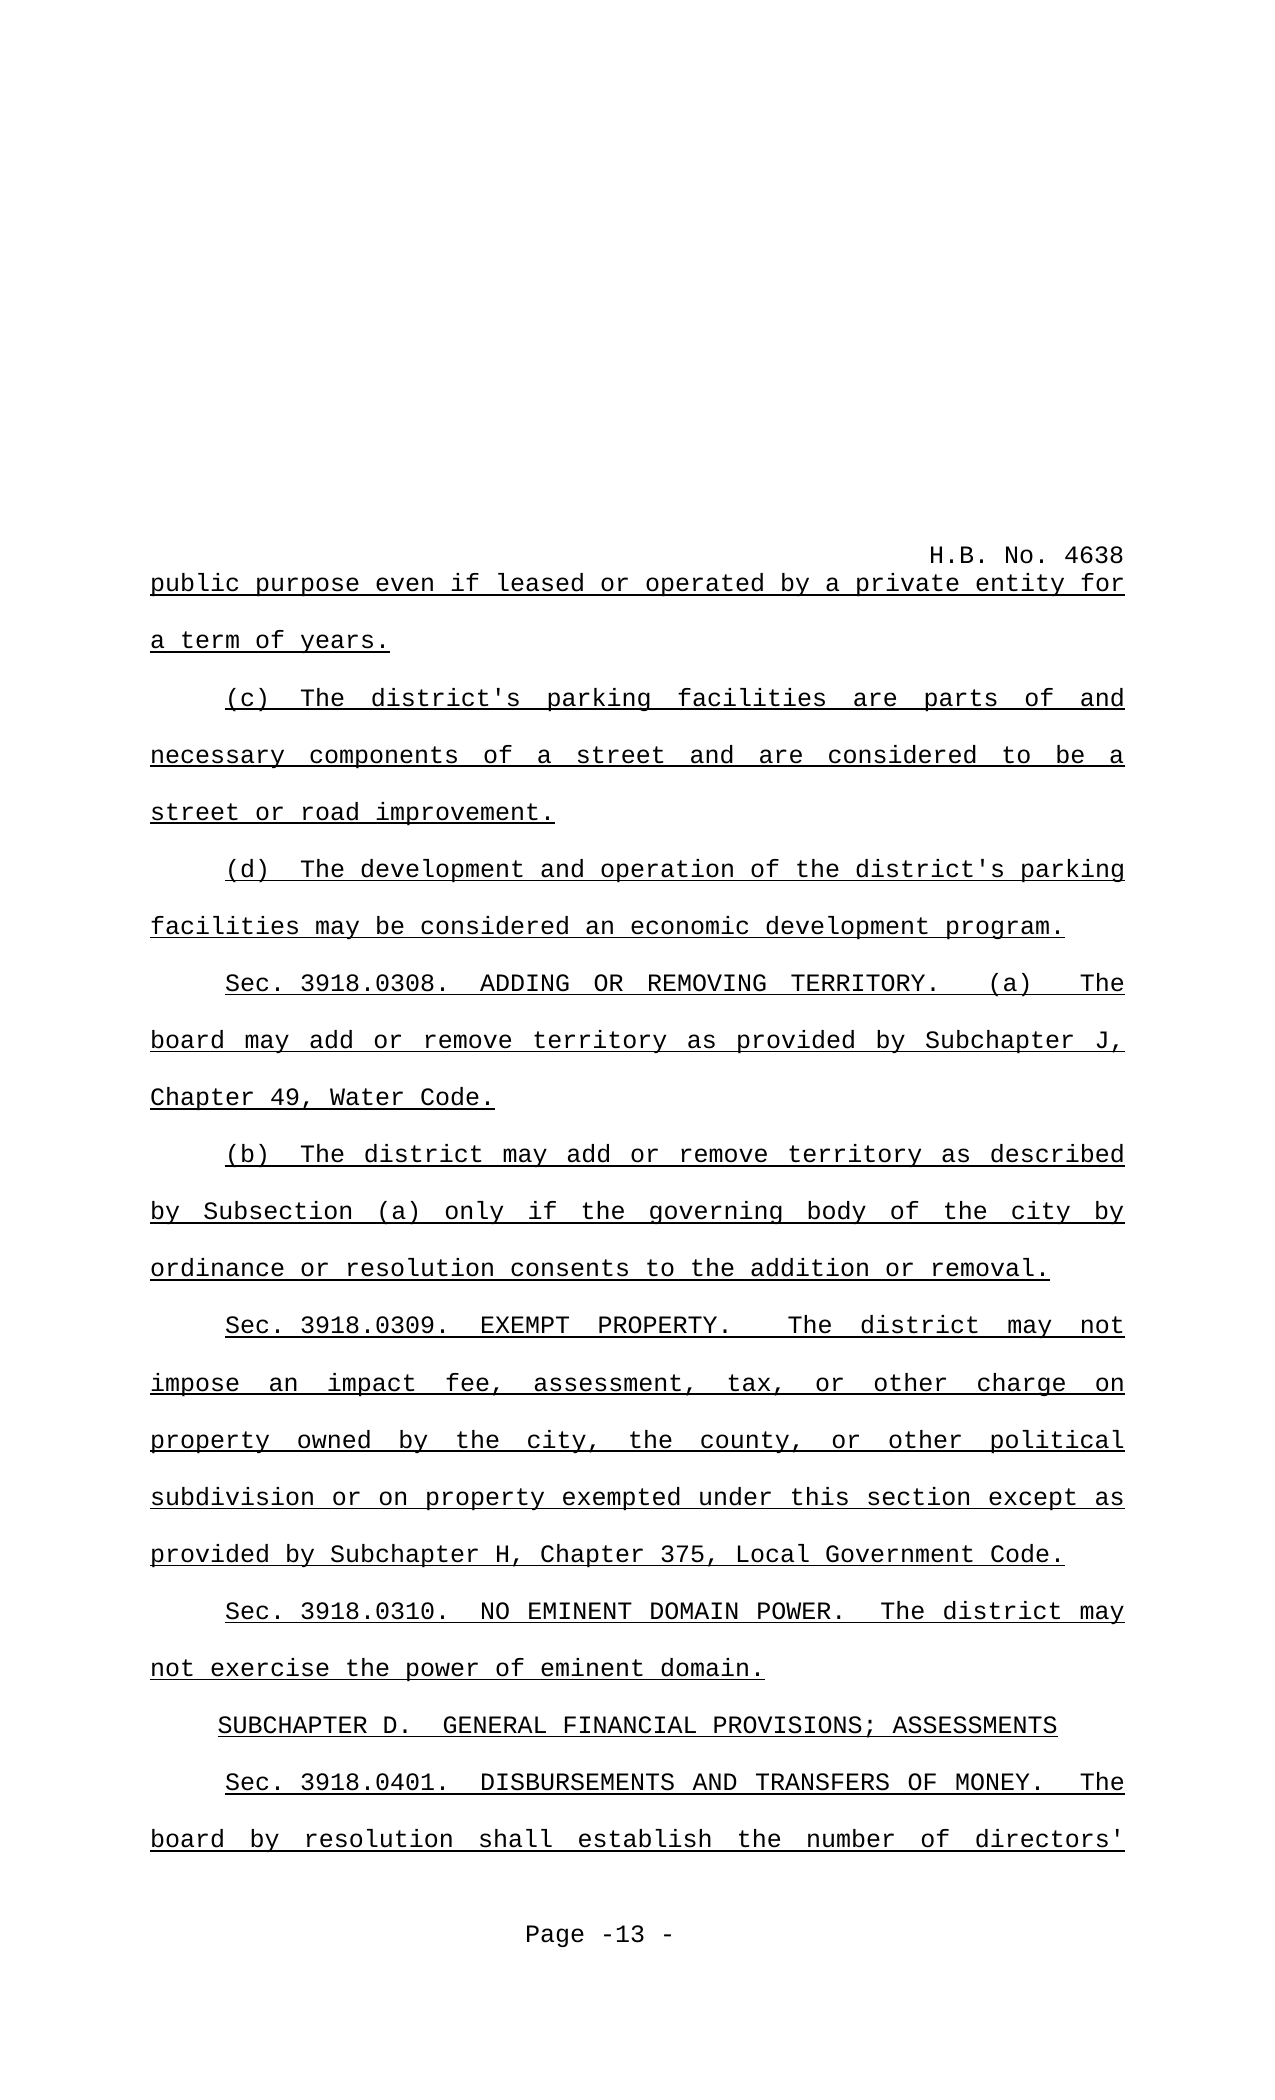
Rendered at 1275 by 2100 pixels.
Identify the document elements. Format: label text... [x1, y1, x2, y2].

text Sec. 3918.0309. EXEMPT PROPERTY. The district may not impose an impact fee, assessment, tax, or other charge on property owned by the city, the county, or other political subdivision or on property exempted under this section except as provided by Subchapter H, Chapter 375, Local Government Code. [150, 1395, 1125, 1450]
text SUBCHAPTER D. GENERAL FINANCIAL PROVISIONS; ASSESSMENTS [150, 1712, 1125, 1741]
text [150, 571, 1125, 594]
text (b) The district may add or remove territory as described by Subsection (a) only if the governing body of the city by ordinance or resolution consents to the addition or removal. [150, 1224, 1125, 1284]
text Sec. 3918.0308. ADDING OR REMOVING TERRITORY. (a) The board may add or remove territory as provided by Subchapter J, Chapter 49, Water Code. [150, 970, 1125, 1051]
text Sec. 3918.0308. ADDING OR REMOVING TERRITORY. (a) The board may add or remove territory as provided by Subchapter J, Chapter 49, Water Code. [150, 1052, 1125, 1113]
text (d) The development and operation of the district's parking facilities may be considered an economic development program. [150, 856, 1125, 942]
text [150, 1769, 1125, 1850]
text (c) The district's parking facilities are parts of and necessary components of a street and are considered to be a street or road improvement. [150, 767, 1125, 828]
text (c) The district's parking facilities are parts of and necessary components of a street and are considered to be a street or road improvement. [150, 685, 1125, 765]
text Sec. 3918.0309. EXEMPT PROPERTY. The district may not impose an impact fee, assessment, tax, or other charge on property owned by the city, the county, or other political subdivision or on property exempted under this section except as provided by Subchapter H, Chapter 375, Local Government Code. [150, 1509, 1125, 1570]
text Sec. 3918.0309. EXEMPT PROPERTY. The district may not impose an impact fee, assessment, tax, or other charge on property owned by the city, the county, or other political subdivision or on property exempted under this section except as provided by Subchapter H, Chapter 375, Local Government Code. [150, 1313, 1125, 1393]
text Sec. 3918.0309. EXEMPT PROPERTY. The district may not impose an impact fee, assessment, tax, or other charge on property owned by the city, the county, or other political subdivision or on property exempted under this section except as provided by Subchapter H, Chapter 375, Local Government Code. [150, 1452, 1125, 1508]
text (b) The district may add or remove territory as described by Subsection (a) only if the governing body of the city by ordinance or resolution consents to the addition or removal. [150, 1142, 1125, 1222]
text Sec. 3918.0310. NO EMINENT DOMAIN POWER. The district may not exercise the power of eminent domain. [150, 1598, 1125, 1684]
